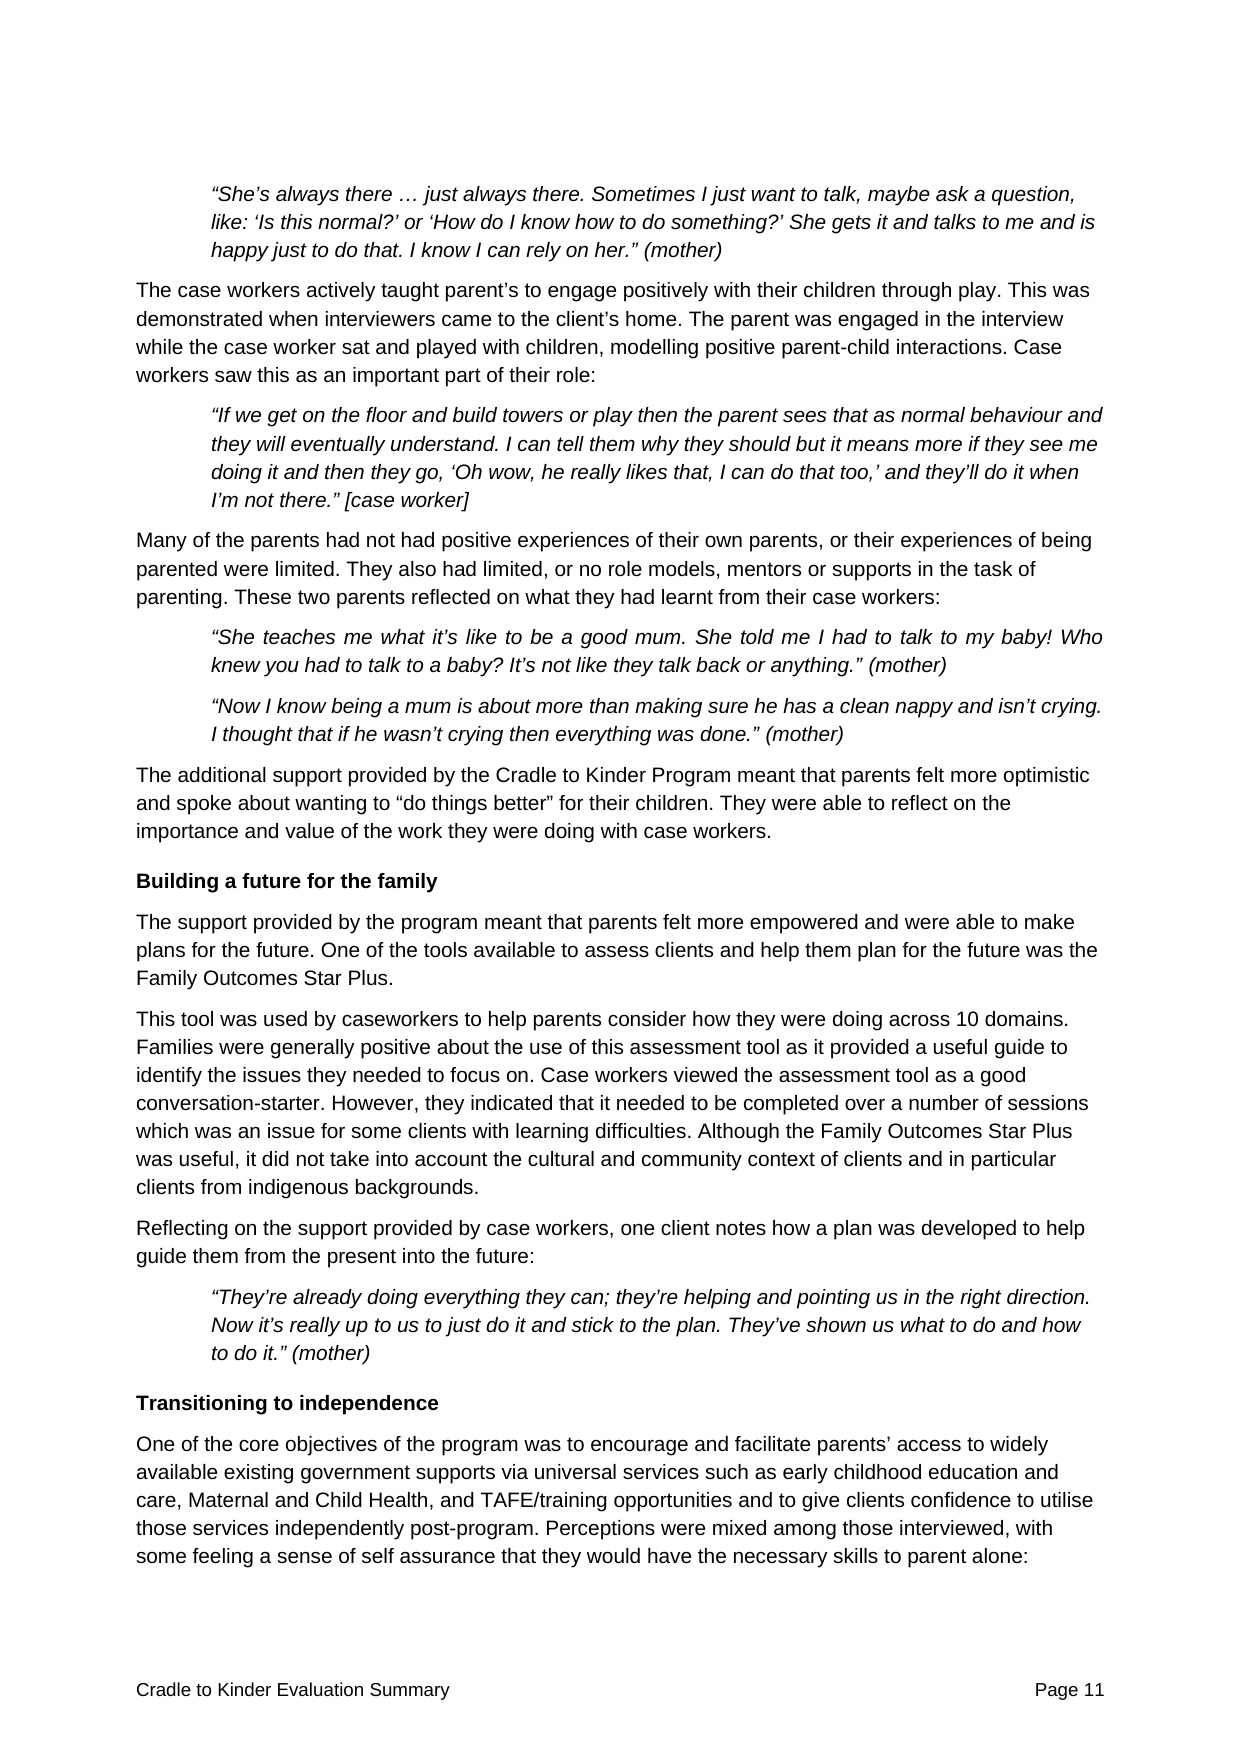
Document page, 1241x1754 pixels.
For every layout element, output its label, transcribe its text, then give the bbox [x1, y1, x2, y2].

text The case workers actively taught parent’s to engage positively with their children through play. This was demonstrated when interviewers came to the client’s home. The parent was engaged in the interview while the case worker sat and played with children, modelling positive parent-child interactions. Case workers saw this as an important part of their role: [136, 274, 1104, 387]
text The additional support provided by the Cradle to Kinder Program meant that parents felt more optimistic and spoke about wanting to “do things better” for their children. They were able to reflect on the importance and value of the work they were doing with case workers. [136, 758, 1104, 843]
text Many of the parents had not had positive experiences of their own parents, or their experiences of being parented were limited. They also had limited, or no role models, mentors or supports in the task of parenting. These two parents reflected on what they had learnt from their case workers: [136, 524, 1104, 608]
text The support provided by the program meant that parents felt more empowered and were able to make plans for the future. One of the tools available to assess clients and help them plan for the future was the Family Outcomes Star Plus. [136, 905, 1104, 990]
text “She’s always there … just always there. Sometimes I just want to talk, maybe ask a question, like: ‘Is this normal?’ or ‘How do I know how to do something?’ She gets it and talks to me and is happy just to do that. I know I can rely on her.” (mother) [211, 177, 1104, 262]
text “They’re already doing everything they can; they’re helping and pointing us in the right direction. Now it’s really up to us to just do it and stick to the plan. They’ve shown us what to do and how to do it.” (mother) [211, 1280, 1104, 1365]
subtitle Building a future for the family [136, 868, 1104, 893]
text One of the core objectives of the program was to encourage and facilitate parents’ access to widely available existing government supports via universal services such as early childhood education and care, Maternal and Child Health, and TAFE/training opportunities and to give clients confidence to utilise those services independently post-program. Perceptions were mixed among those interviewed, with some feeling a sense of self assurance that they would have the necessary skills to parent alone: [136, 1427, 1104, 1568]
text Reflecting on the support provided by case workers, one client notes how a plan was developed to help guide them from the present into the future: [136, 1212, 1104, 1268]
subtitle Transitioning to independence [136, 1390, 1104, 1415]
text “If we get on the floor and build towers or play then the parent sees that as normal behaviour and they will eventually understand. I can tell them why they should but it means more if they see me doing it and then they go, ‘Oh wow, he really likes that, I can do that too,’ and they’ll do it when I’m not there.” [case worker] [211, 399, 1104, 512]
text This tool was used by caseworkers to help parents consider how they were doing across 10 domains. Families were generally positive about the use of this assessment tool as it provided a useful guide to identify the issues they needed to focus on. Case workers viewed the assessment tool as a good conversation-starter. However, they indicated that it needed to be completed over a number of sessions which was an issue for some clients with learning difficulties. Although the Family Outcomes Star Plus was useful, it did not take into account the cultural and community context of clients and in particular clients from indigenous backgrounds. [136, 1002, 1104, 1199]
text “Now I know being a mum is about more than making sure he has a clean nappy and isn’t crying. I thought that if he wasn’t crying then everything was done.” (mother) [211, 690, 1104, 746]
text “She teaches me what it’s like to be a good mum. She told me I had to talk to my baby! Who knew you had to talk to a baby? It’s not like they talk back or anything.” (mother) [211, 621, 1104, 677]
